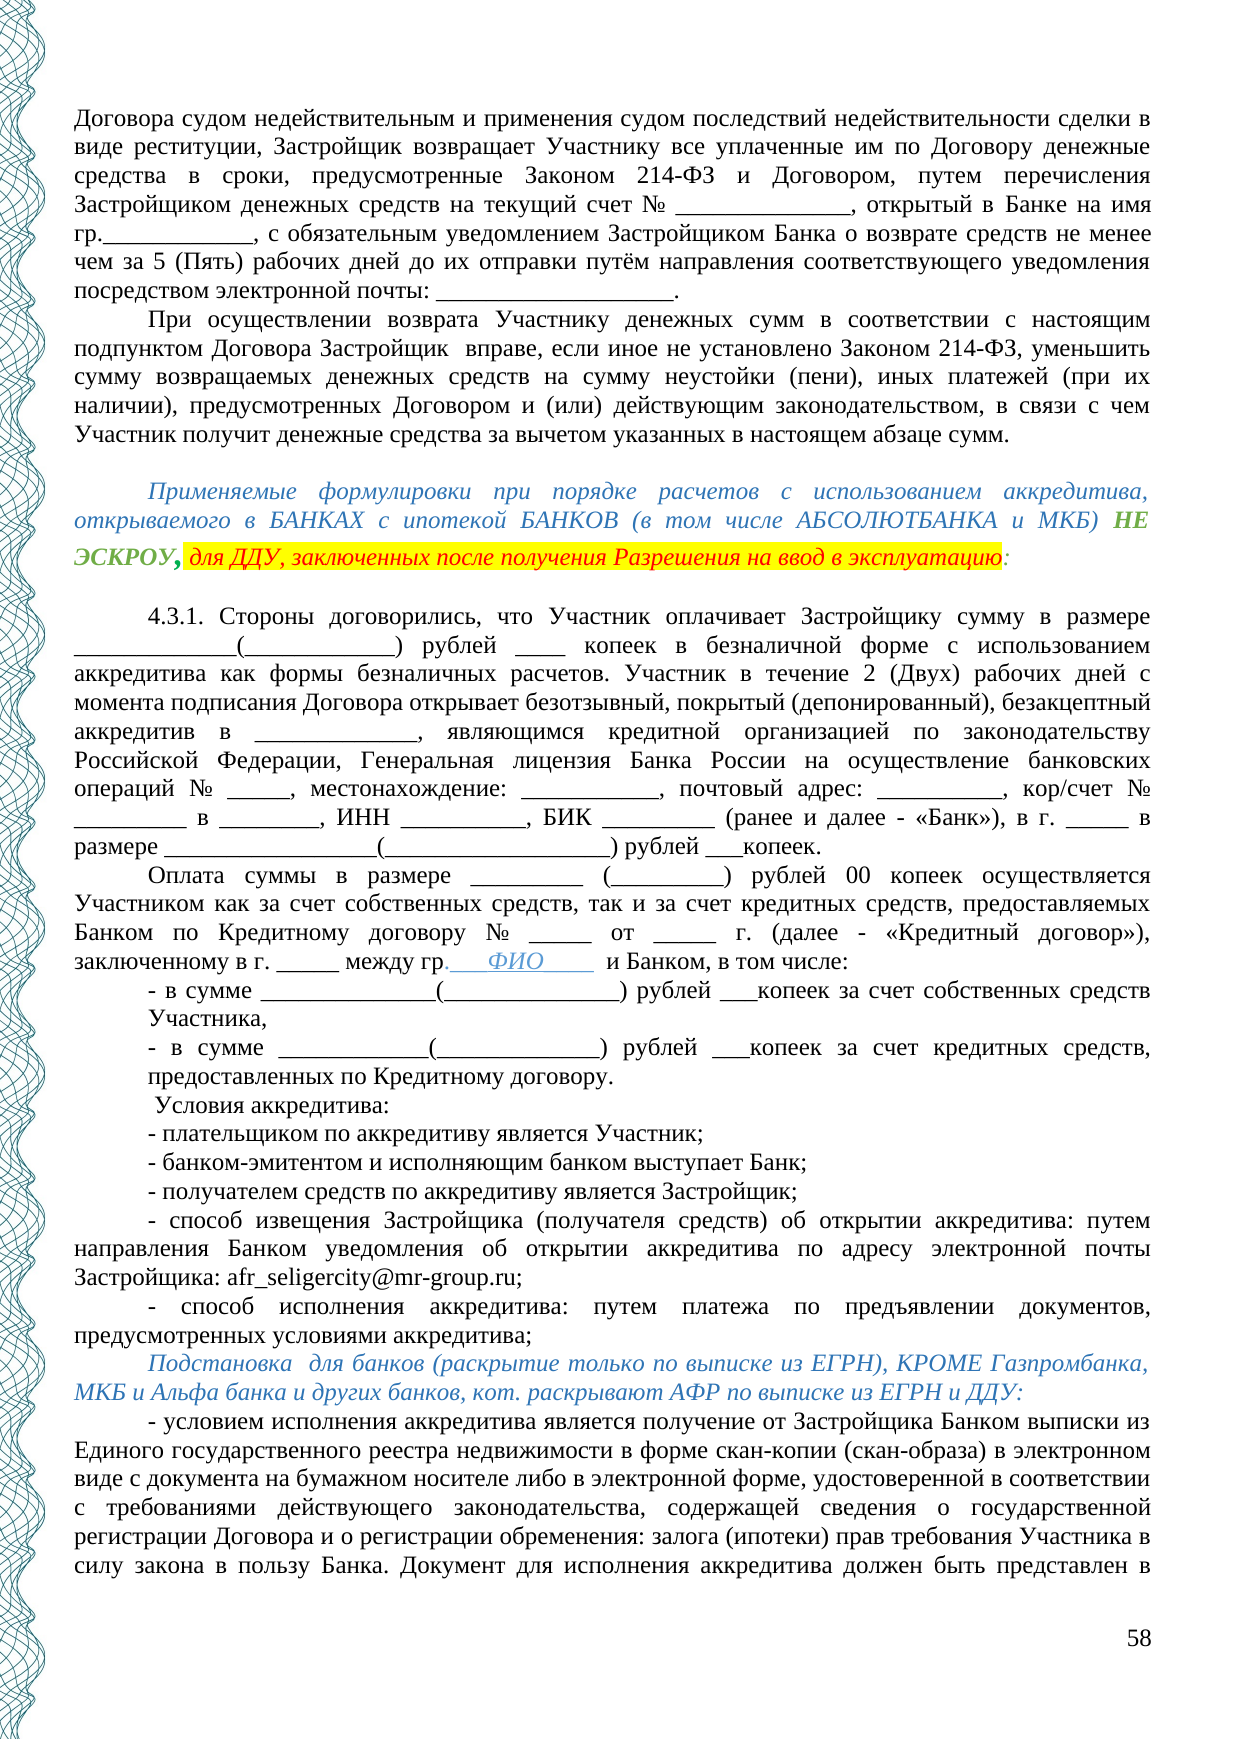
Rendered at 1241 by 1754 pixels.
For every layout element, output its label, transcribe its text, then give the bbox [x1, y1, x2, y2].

text При осуществлении возврата Участнику денежных сумм в соответствии с настоящим подпунктом Договора Застройщик вправе, если иное не установлено Законом 214-ФЗ, уменьшить сумму возвращаемых денежных средств на сумму неустойки (пени), иных платежей (при их наличии), предусмотренных Договором и (или) действующим законодательством, в связи с чем Участник получит денежные средства за вычетом указанных в настоящем абзаце сумм. [74, 304, 1152, 448]
text Условия аккредитива: [74, 1090, 1152, 1118]
text - получателем средств по аккредитиву является Застройщик; [74, 1176, 1152, 1205]
text Оплата суммы в размере _________ (_________) рублей 00 копеек осуществляется Участником как за счет собственных средств, так и за счет кредитных средств, предоставляемых Банком по Кредитному договору № _____ от _____ г. (далее - «Кредитный договор»), заключенному в г. _____ между гр.___ФИО____ и Банком, в том числе: [74, 860, 1152, 975]
text - плательщиком по аккредитиву является Участник; [74, 1118, 1152, 1147]
text - способ исполнения аккредитива: путем платежа по предъявлении документов, предусмотренных условиями аккредитива; [74, 1291, 1152, 1348]
text 4.3.1. Стороны договорились, что Участник оплачивает Застройщику сумму в размере _____________(____________) рублей ____ копеек в безналичной форме с использованием аккредитива как формы безналичных расчетов. Участник в течение 2 (Двух) рабочих дней с момента подписания Договора открывает безотзывный, покрытый (депонированный), безакцептный аккредитив в _____________, являющимся кредитной организацией по законодательству Российской Федерации, Генеральная лицензия Банка России на осуществление банковских операций № _____, местонахождение: ___________, почтовый адрес: __________, кор/счет № _________ в ________, ИНН __________, БИК _________ (ранее и далее - «Банк»), в г. _____ в размере _________________(__________________) рублей ___копеек. [74, 601, 1152, 860]
text Применяемые формулировки при порядке расчетов с использованием аккредитива, открываемого в БАНКАХ с ипотекой БАНКОВ (в том числе АБСОЛЮТБАНКА и МКБ) НЕ ЭСКРОУ, для ДДУ, заключенных после получения Разрешения на ввод в эксплуатацию: [74, 476, 1152, 572]
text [74, 1406, 1152, 1578]
text - в сумме ______________(______________) рублей ___копеек за счет собственных средств Участника, [148, 975, 1152, 1032]
picture [0, 0, 1241, 1739]
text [74, 103, 1152, 304]
text - банком-эмитентом и исполняющим банком выступает Банк; [74, 1147, 1152, 1176]
text - в сумме ____________(_____________) рублей ___копеек за счет кредитных средств, предоставленных по Кредитному договору. [148, 1032, 1152, 1090]
text Подстановка для банков (раскрытие только по выписке из ЕГРН), КРОМЕ Газпромбанка, МКБ и Альфа банка и других банков, кот. раскрывают АФР по выписке из ЕГРН и ДДУ: [74, 1348, 1152, 1406]
text - способ извещения Застройщика (получателя средств) об открытии аккредитива: путем направления Банком уведомления об открытии аккредитива по адресу электронной почты Застройщика: afr_seligercity@mr-group.ru; [74, 1205, 1152, 1291]
